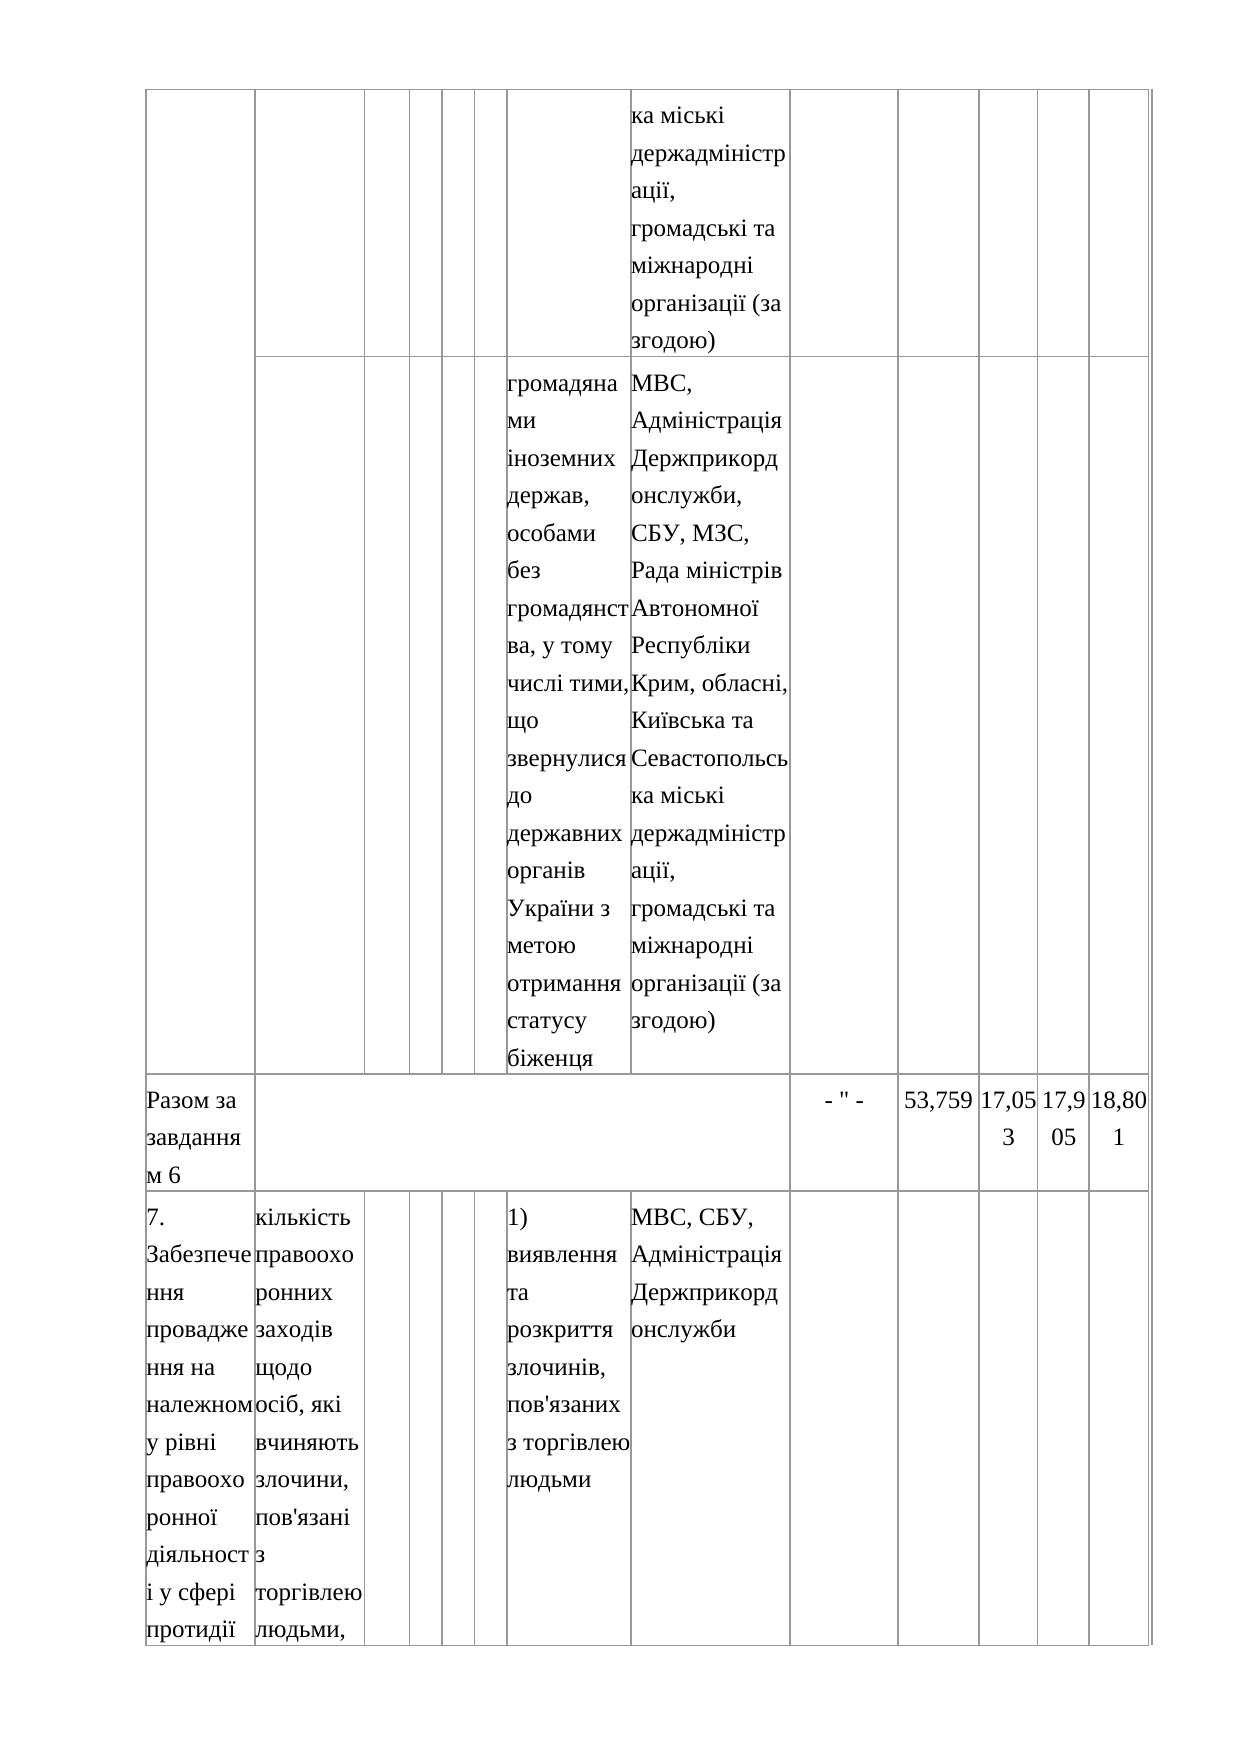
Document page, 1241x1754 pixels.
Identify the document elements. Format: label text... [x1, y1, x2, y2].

table_cell [443, 90, 474, 356]
table_cell [410, 1192, 441, 1645]
table_cell 18,801 [1090, 1075, 1148, 1190]
table_cell - " - [791, 1075, 897, 1190]
table_cell громадянами іноземних держав, особами без громадянства, у тому числі тими, що звернулися до державних органів України з метою отримання статусу біженця [508, 357, 630, 1073]
table_cell 17,905 [1038, 1075, 1088, 1190]
table_cell [899, 357, 978, 1073]
table_cell [475, 357, 506, 1073]
table_cell [899, 1192, 978, 1645]
table_cell [410, 357, 441, 1073]
table_cell [256, 90, 364, 356]
table_cell [1038, 357, 1088, 1073]
table_cell Разом за завданням 6 [147, 1075, 254, 1190]
table_cell 53,759 [899, 1075, 978, 1190]
table_cell [1090, 90, 1148, 356]
table_cell МВС, Адміністрація Держприкордонслужби, СБУ, МЗС, Рада міністрів Автономної Республіки Крим, обласні, Київська та Севастопольська міські держадміністрації, громадські та міжнародні організації (за згодою) [632, 357, 789, 1073]
table_cell [980, 90, 1037, 356]
table_cell [791, 1192, 897, 1645]
table_cell [365, 357, 409, 1073]
table_cell [980, 357, 1037, 1073]
table_cell [475, 90, 506, 356]
table_cell [1090, 1192, 1148, 1645]
table_cell [443, 357, 474, 1073]
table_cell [508, 1192, 630, 1645]
table_cell [980, 1192, 1037, 1645]
table_cell [899, 90, 978, 356]
table_cell [410, 90, 441, 356]
table_cell [475, 1192, 506, 1645]
table_cell 17,053 [980, 1075, 1037, 1190]
table_cell [365, 1192, 409, 1645]
table_cell [443, 1192, 474, 1645]
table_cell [632, 90, 789, 356]
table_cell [508, 90, 630, 356]
table_cell [256, 357, 364, 1073]
table_cell [365, 90, 409, 356]
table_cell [632, 1192, 789, 1645]
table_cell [256, 1192, 364, 1645]
table_cell [791, 357, 897, 1073]
table_cell [1090, 357, 1148, 1073]
table_cell [256, 1075, 789, 1190]
table_cell [791, 90, 897, 356]
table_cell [147, 1192, 254, 1645]
table_cell [1038, 1192, 1088, 1645]
table_cell [1038, 90, 1088, 356]
